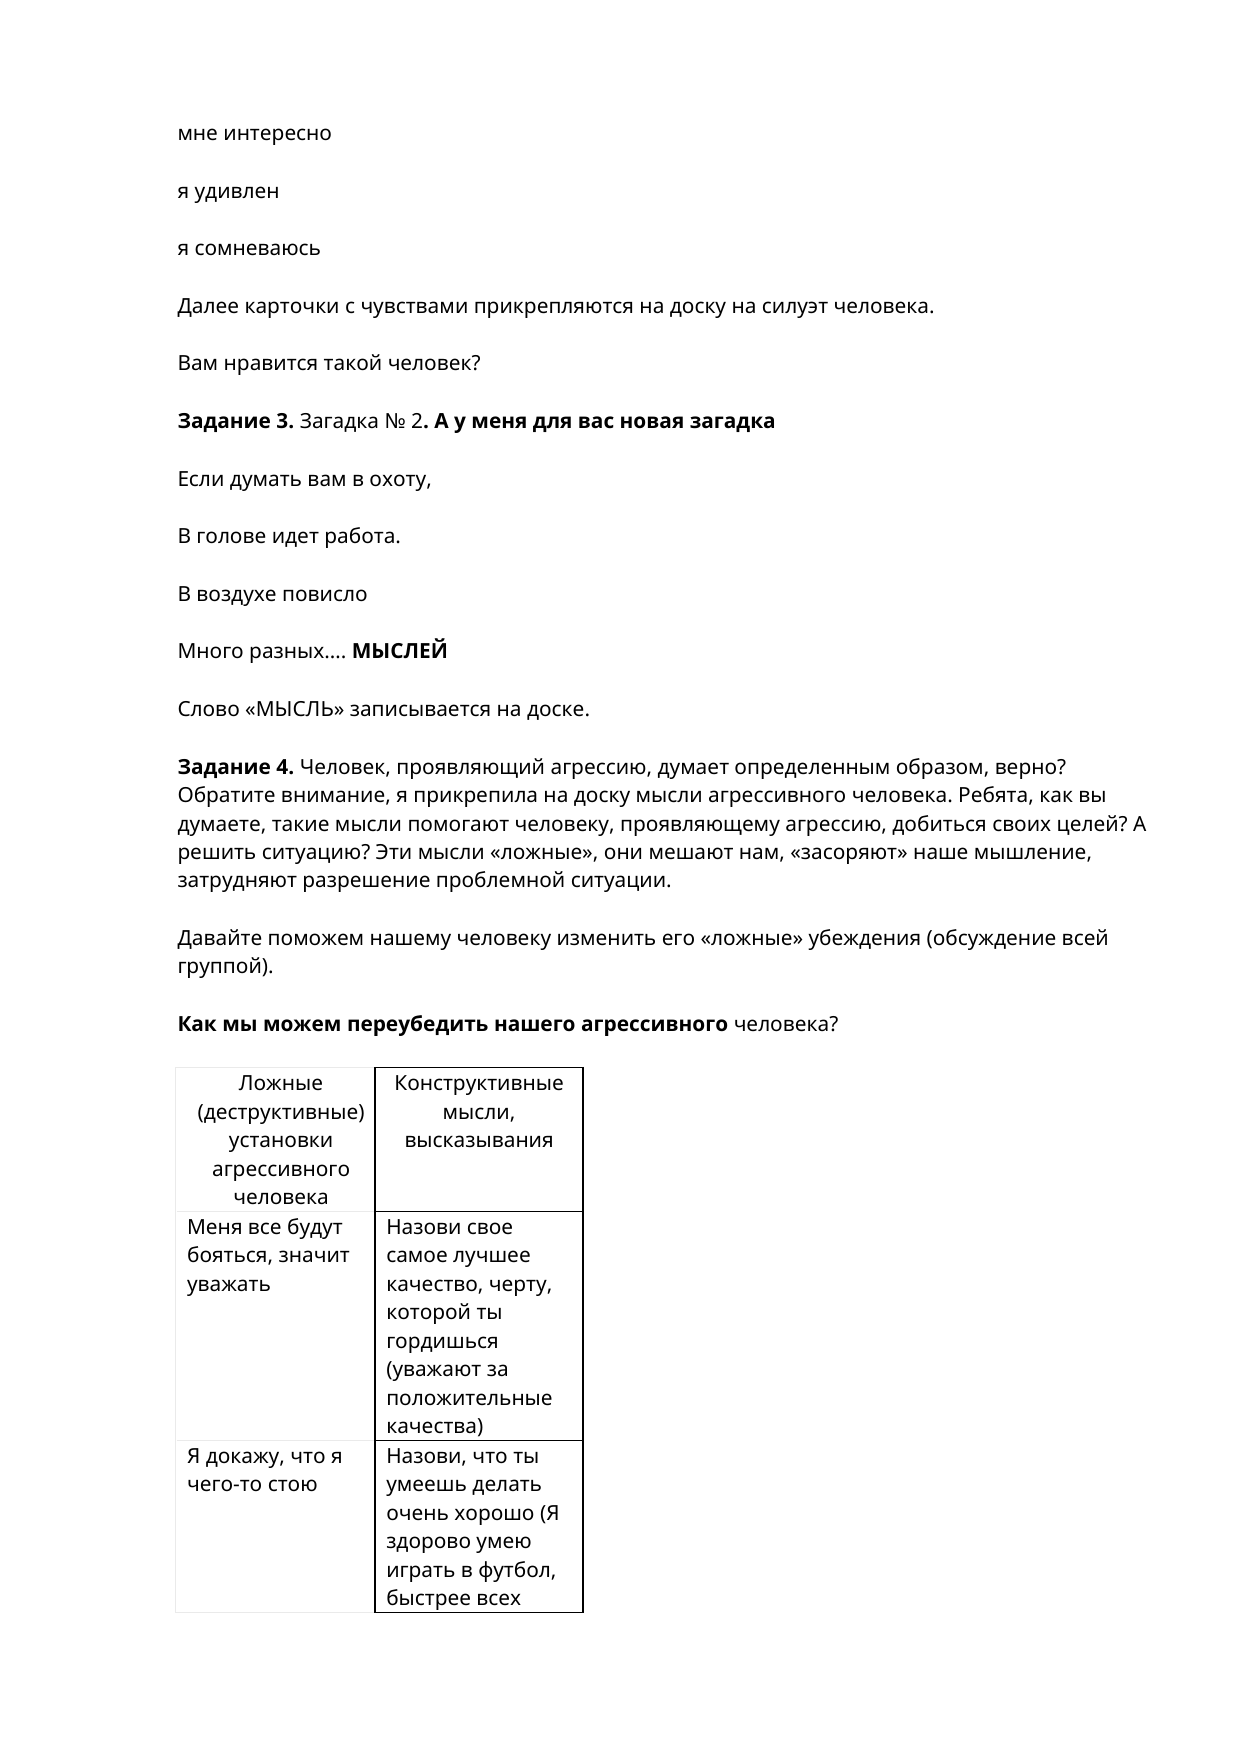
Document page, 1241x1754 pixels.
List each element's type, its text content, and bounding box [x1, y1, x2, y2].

table_cell Меня все будут бояться, значит уважать [176, 1212, 374, 1439]
table_cell Назови свое самое лучшее качество, черту, которой ты гордишься (уважают за положительные качества) [376, 1212, 582, 1439]
text Если думать вам в охоту, [177, 464, 1152, 492]
text Далее карточки с чувствами прикрепляются на доску на силуэт человека. [177, 291, 1152, 319]
text Задание 3. Загадка № 2. А у меня для вас новая загадка [177, 406, 1152, 434]
text я удивлен [177, 176, 1152, 204]
text Слово «МЫСЛЬ» записывается на доске. [177, 694, 1152, 723]
text я сомневаюсь [177, 233, 1152, 262]
text Задание 4. Человек, проявляющий агрессию, думает определенным образом, верно? Обратите внимание, я прикрепила на доску мысли агрессивного человека. Ребята, как вы думаете, такие мысли помогают человеку, проявляющему агрессию, добиться своих целей? А решить ситуацию? Эти мысли «ложные», они мешают нам, «засоряют» наше мышление, затрудняют разрешение проблемной ситуации. [177, 752, 1152, 894]
table_header Конструктивные мысли, высказывания [376, 1068, 582, 1211]
text мне интересно [177, 118, 1152, 147]
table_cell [376, 1441, 582, 1612]
table_header Ложные (деструктивные) установки агрессивного человека [176, 1068, 374, 1211]
text В голове идет работа. [177, 521, 1152, 550]
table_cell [176, 1441, 374, 1612]
text Много разных…. МЫСЛЕЙ [177, 637, 1152, 665]
text Как мы можем переубедить нашего агрессивного человека? [177, 1009, 1152, 1038]
text В воздухе повисло [177, 579, 1152, 607]
text Вам нравится такой человек? [177, 348, 1152, 377]
text Давайте поможем нашему человеку изменить его «ложные» убеждения (обсуждение всей группой). [177, 923, 1152, 980]
